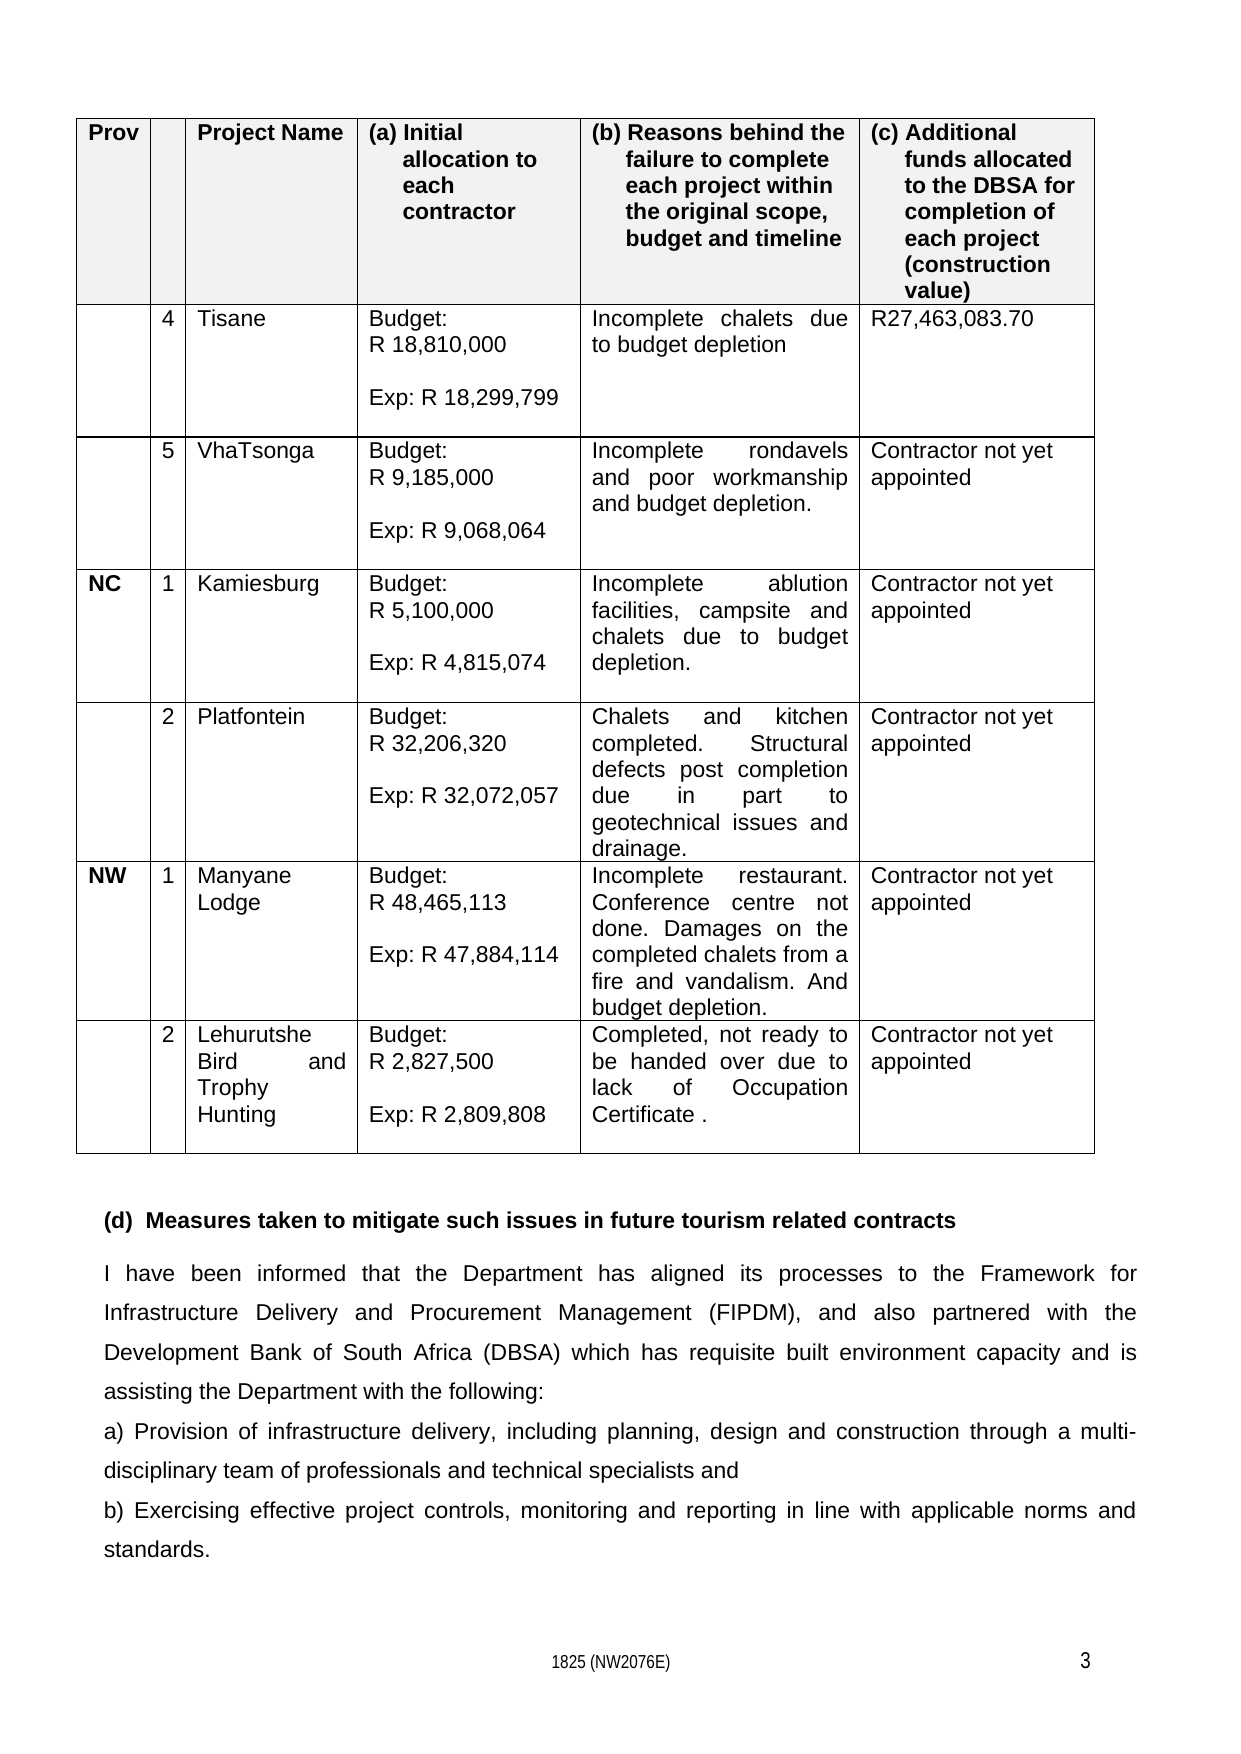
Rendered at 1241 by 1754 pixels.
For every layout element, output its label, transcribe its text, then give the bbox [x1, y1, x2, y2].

list b) Exercising effective project controls, monitoring and reporting in line with applicable norms and standards. [103, 1497, 1138, 1562]
table_header (c) Additional funds allocated to the DBSA for completion of each project (construction value) [860, 119, 1094, 304]
table_cell 5 [151, 438, 185, 569]
table_cell Manyane Lodge [186, 862, 357, 1020]
table_cell [77, 305, 150, 436]
table_cell Completed, not ready to be handed over due to lack of Occupation Certificate . [581, 1021, 859, 1153]
table_header Project Name [186, 119, 357, 304]
table_cell [77, 703, 150, 861]
table_cell Chalets and kitchen completed. Structural defects post completion due in part to geotechnical issues and drainage. [581, 703, 859, 861]
table_cell [77, 438, 150, 569]
table_cell Budget: R 5,100,000 Exp: R 4,815,074 [358, 570, 580, 702]
table_cell Contractor not yet appointed [860, 570, 1094, 702]
table_cell Incomplete restaurant. Conference centre not done. Damages on the completed chalets from a fire and vandalism. And budget depletion. [581, 862, 859, 1020]
text (d) Measures taken to mitigate such issues in future tourism related contracts [89, 1207, 1138, 1233]
table_cell Budget: R 48,465,113 Exp: R 47,884,114 [358, 862, 580, 1020]
table_cell NC [77, 570, 150, 702]
table_cell Platfontein [186, 703, 357, 861]
table_cell 2 [151, 1021, 185, 1153]
table_header (b) Reasons behind the failure to complete each project within the original scope, budget and timeline [581, 119, 859, 304]
table_header (a) Initial allocation to each contractor [358, 119, 580, 304]
table_cell Tisane [186, 305, 357, 436]
table_cell Contractor not yet appointed [860, 862, 1094, 1020]
table_cell NW [77, 862, 150, 1020]
table_cell 1 [151, 862, 185, 1020]
table_cell Kamiesburg [186, 570, 357, 702]
table_cell Incomplete rondavels and poor workmanship and budget depletion. [581, 438, 859, 569]
table_cell Contractor not yet appointed [860, 1021, 1094, 1153]
table_cell 4 [151, 305, 185, 436]
table_cell Contractor not yet appointed [860, 438, 1094, 569]
table_header [151, 119, 185, 304]
list I have been informed that the Department has aligned its processes to the Framework for Infrastructure Delivery and Procurement Management (FIPDM), and also partnered with the Development Bank of South Africa (DBSA) which has requisite built environment capacity and is assisting the Department with the following: [103, 1260, 1138, 1404]
table_cell Contractor not yet appointed [860, 703, 1094, 861]
table_cell [77, 1021, 150, 1153]
table_cell 1 [151, 570, 185, 702]
table_cell VhaTsonga [186, 438, 357, 569]
table_cell Budget: R 32,206,320 Exp: R 32,072,057 [358, 703, 580, 861]
table_header Prov [77, 119, 150, 304]
table_cell Budget: R 18,810,000 Exp: R 18,299,799 [358, 305, 580, 436]
table_cell 2 [151, 703, 185, 861]
table_cell Budget: R 9,185,000 Exp: R 9,068,064 [358, 438, 580, 569]
table_cell R27,463,083.70 [860, 305, 1094, 436]
table_cell Incomplete chalets due to budget depletion [581, 305, 859, 436]
list a) Provision of infrastructure delivery, including planning, design and construction through a multi-disciplinary team of professionals and technical specialists and [103, 1418, 1138, 1483]
table_cell Incomplete ablution facilities, campsite and chalets due to budget depletion. [581, 570, 859, 702]
table_cell Lehurutshe Bird and Trophy Hunting [186, 1021, 357, 1153]
table_cell Budget: R 2,827,500 Exp: R 2,809,808 [358, 1021, 580, 1153]
